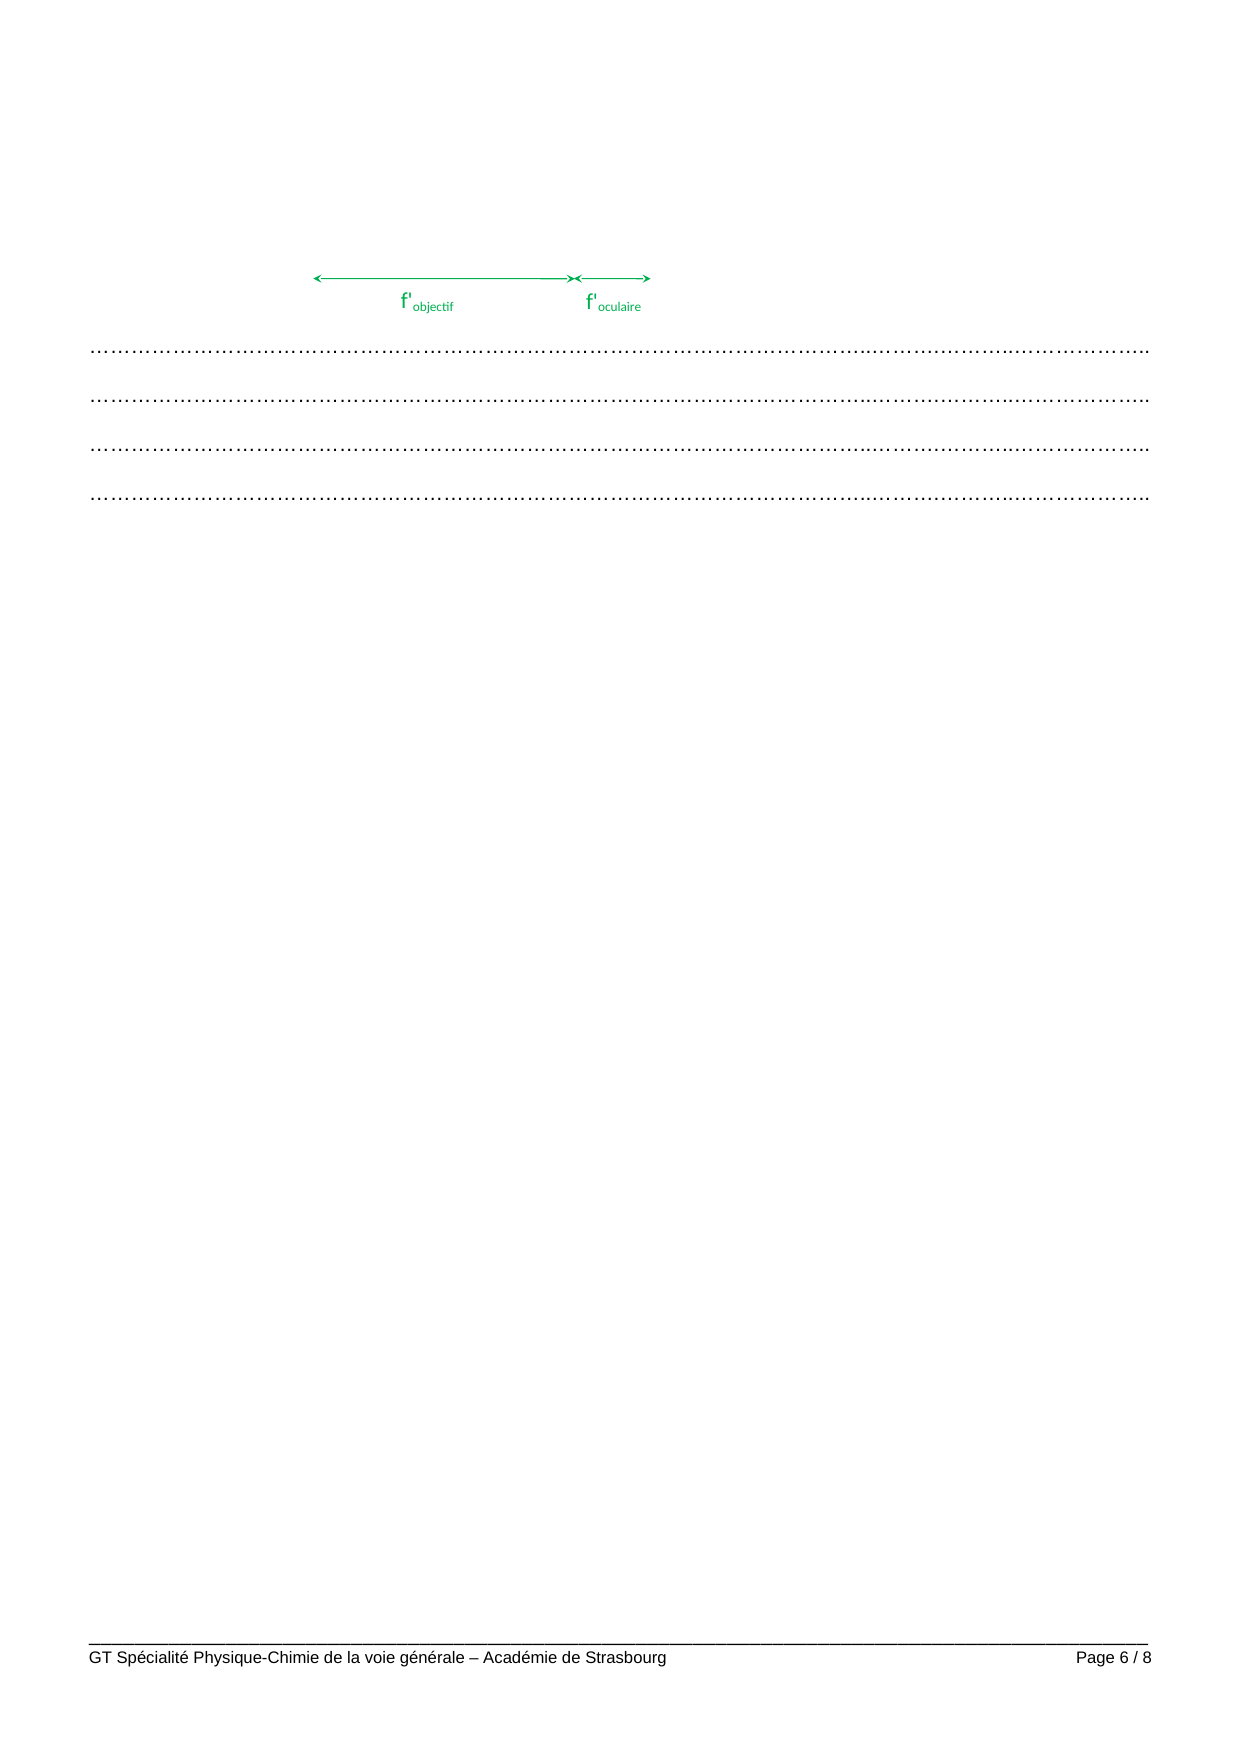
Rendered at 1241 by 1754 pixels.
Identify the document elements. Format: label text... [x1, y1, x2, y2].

text …………………………………………………………………………………………………..……….………..……………….. [89, 333, 1152, 357]
text …………………………………………………………………………………………………..……….………..……………….. [89, 431, 1152, 455]
text …………………………………………………………………………………………………..……….………..……………….. [89, 382, 1152, 406]
text …………………………………………………………………………………………………..……….………..……………….. [89, 480, 1152, 504]
